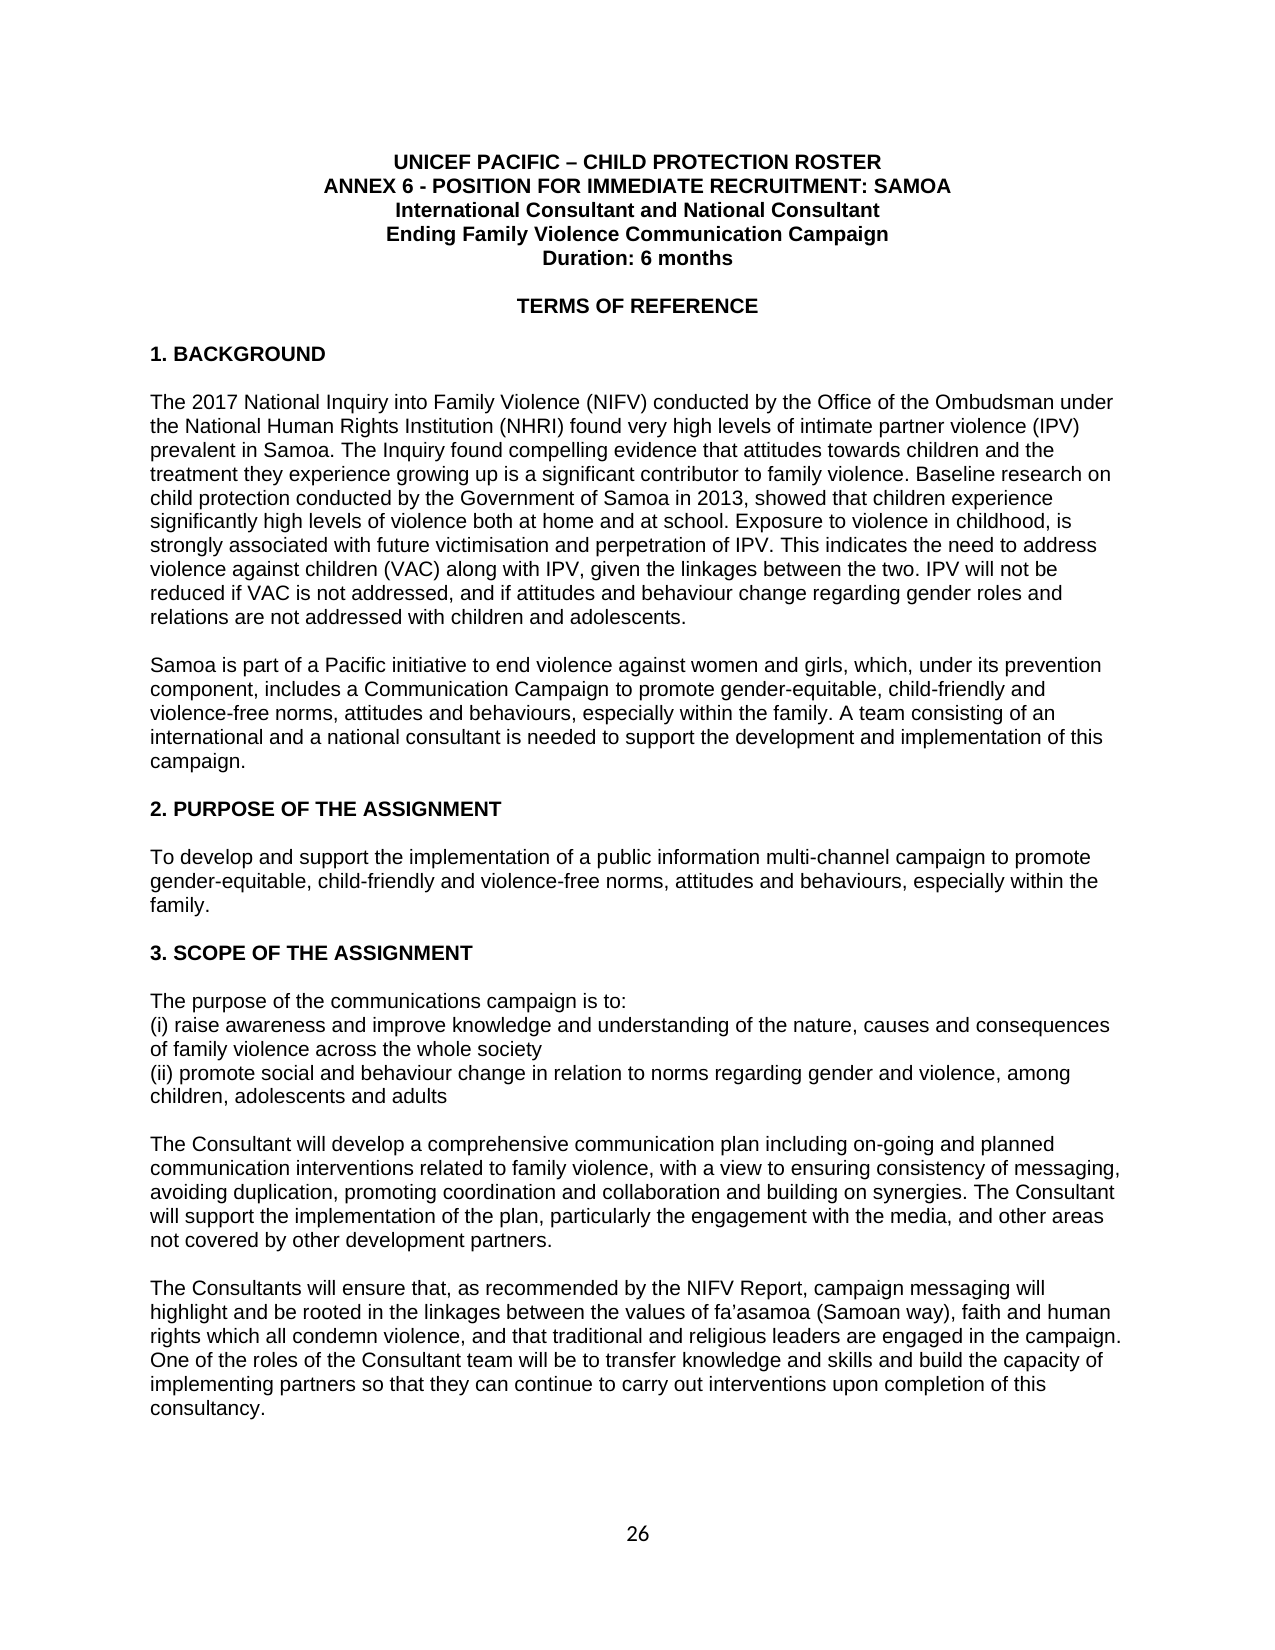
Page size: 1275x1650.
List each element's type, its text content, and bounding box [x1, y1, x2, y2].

text (i) raise awareness and improve knowledge and understanding of the nature, causes and consequences of family violence across the whole society [150, 1012, 1125, 1060]
text The 2017 National Inquiry into Family Violence (NIFV) conducted by the Office of the Ombudsman under the National Human Rights Institution (NHRI) found very high levels of intimate partner violence (IPV) prevalent in Samoa. The Inquiry found compelling evidence that attitudes towards children and the treatment they experience growing up is a significant contributor to family violence. Baseline research on child protection conducted by the Government of Samoa in 2013, showed that children experience significantly high levels of violence both at home and at school. Exposure to violence in childhood, is strongly associated with future victimisation and perpetration of IPV. This indicates the need to address violence against children (VAC) along with IPV, given the linkages between the two. IPV will not be reduced if VAC is not addressed, and if attitudes and behaviour change regarding gender roles and relations are not addressed with children and adolescents. [150, 389, 1125, 629]
text To develop and support the implementation of a public information multi-channel campaign to promote gender-equitable, child-friendly and violence-free norms, attitudes and behaviours, especially within the family. [150, 845, 1125, 917]
text TERMS OF REFERENCE [150, 294, 1125, 318]
text Duration: 6 months [150, 246, 1125, 270]
text ANNEX 6 - POSITION FOR IMMEDIATE RECRUITMENT: SAMOA [150, 174, 1125, 198]
text The Consultants will ensure that, as recommended by the NIFV Report, campaign messaging will highlight and be rooted in the linkages between the values of fa’asamoa (Samoan way), faith and human rights which all condemn violence, and that traditional and religious leaders are engaged in the campaign. One of the roles of the Consultant team will be to transfer knowledge and skills and build the capacity of implementing partners so that they can continue to carry out interventions upon completion of this consultancy. [150, 1276, 1125, 1420]
text (ii) promote social and behaviour change in relation to norms regarding gender and violence, among children, adolescents and adults [150, 1060, 1125, 1108]
text UNICEF PACIFIC – CHILD PROTECTION ROSTER [150, 150, 1125, 174]
text The Consultant will develop a comprehensive communication plan including on-going and planned communication interventions related to family violence, with a view to ensuring consistency of messaging, avoiding duplication, promoting coordination and collaboration and building on synergies. The Consultant will support the implementation of the plan, particularly the engagement with the media, and other areas not covered by other development partners. [150, 1132, 1125, 1252]
text 3. SCOPE OF THE ASSIGNMENT [150, 941, 1125, 964]
text 1. BACKGROUND [150, 342, 1125, 366]
text 2. PURPOSE OF THE ASSIGNMENT [150, 797, 1125, 821]
text Ending Family Violence Communication Campaign [150, 222, 1125, 246]
text The purpose of the communications campaign is to: [150, 988, 1125, 1012]
text Samoa is part of a Pacific initiative to end violence against women and girls, which, under its prevention component, includes a Communication Campaign to promote gender-equitable, child-friendly and violence-free norms, attitudes and behaviours, especially within the family. A team consisting of an international and a national consultant is needed to support the development and implementation of this campaign. [150, 653, 1125, 773]
text International Consultant and National Consultant [150, 198, 1125, 222]
